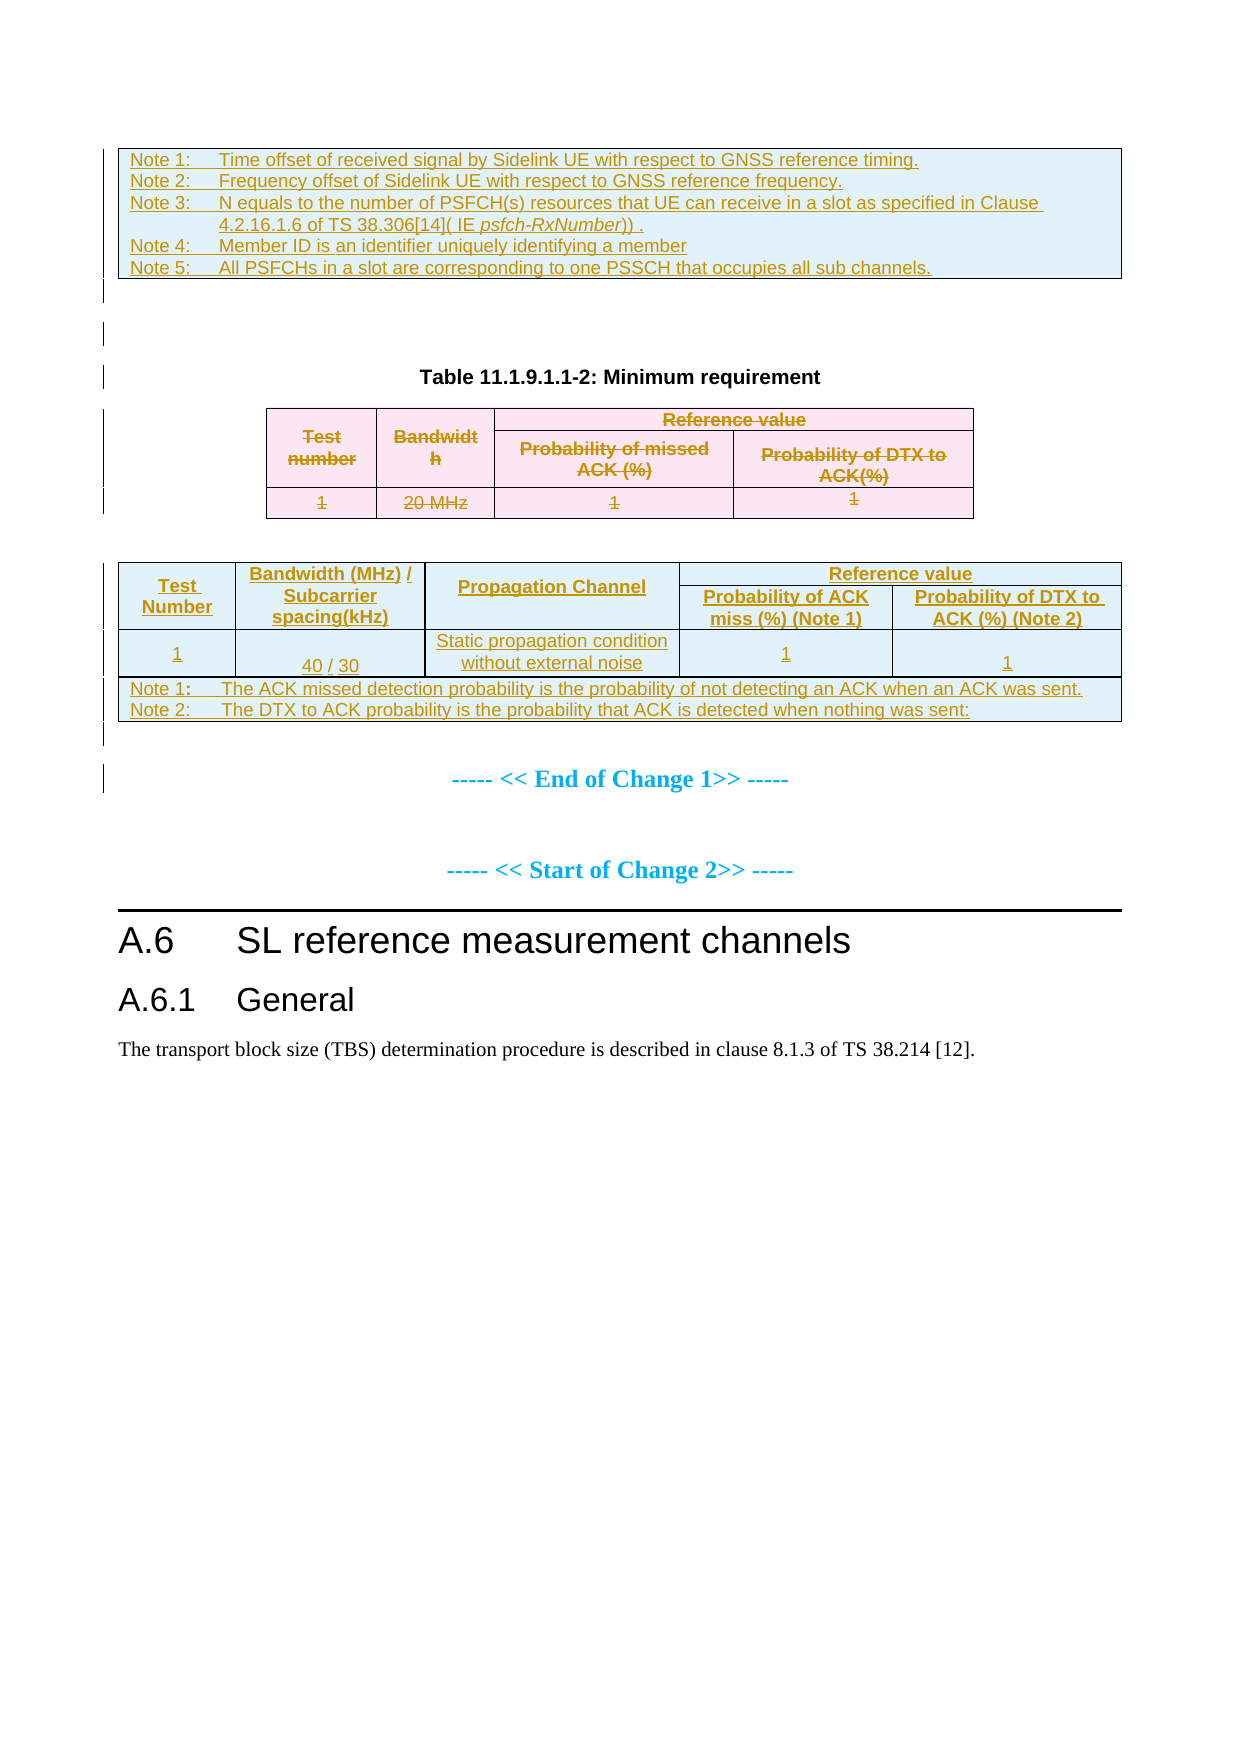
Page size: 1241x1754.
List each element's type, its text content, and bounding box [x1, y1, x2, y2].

subtitle A.6 SL reference measurement channels [118, 912, 1122, 961]
text ----- << End of Change 1>> ----- [118, 764, 1122, 793]
text The transport block size (TBS) determination procedure is described in clause 8.1.3 of TS 38.214 [12]. [118, 1037, 1122, 1061]
text Table 11.1.9.1.1-2: Minimum requirement [118, 365, 1122, 389]
text ----- << Start of Change 2>> ----- [118, 855, 1122, 883]
subtitle A.6.1 General [118, 980, 1122, 1018]
